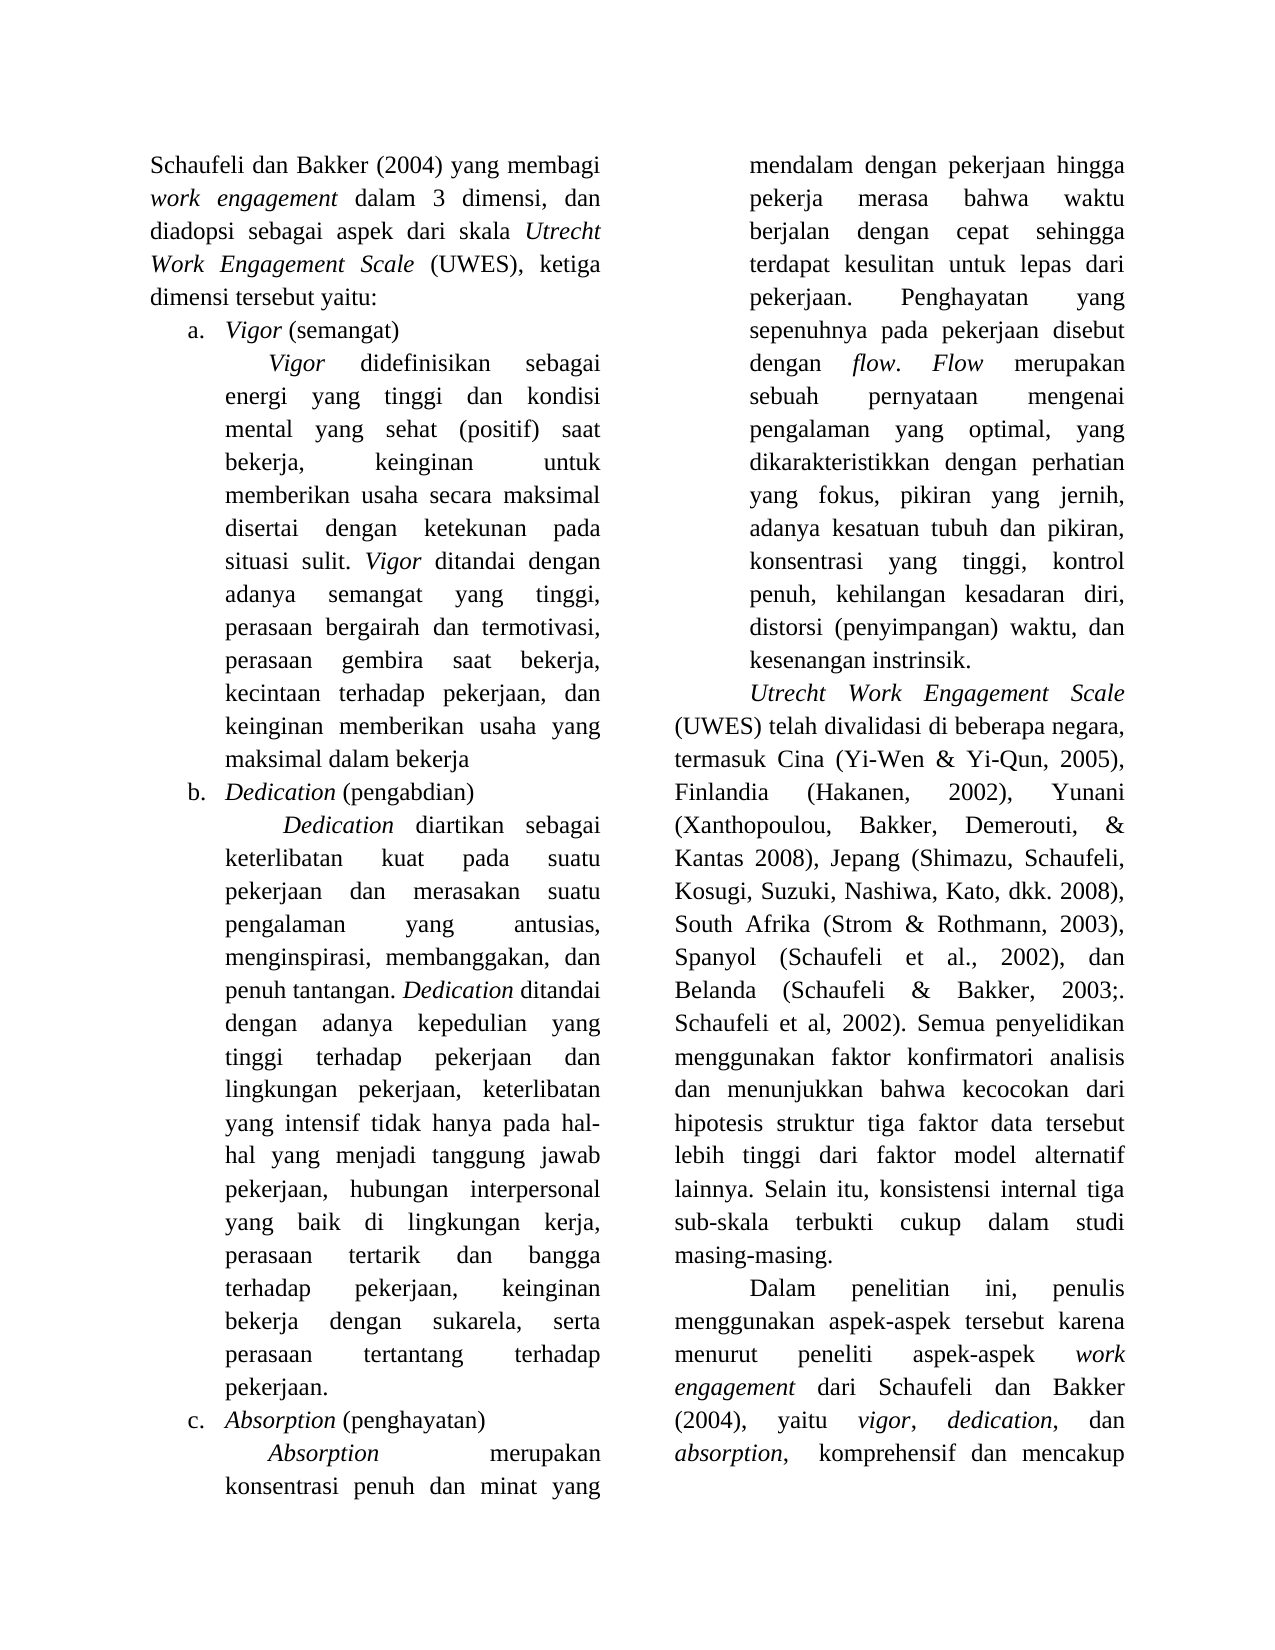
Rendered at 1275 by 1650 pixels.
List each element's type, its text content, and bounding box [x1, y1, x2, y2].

list Dedication (pengabdian) [187, 777, 601, 806]
list Vigor didefinisikan sebagai energi yang tinggi dan kondisi mental yang sehat (positif) saat bekerja, keinginan untuk memberikan usaha secara maksimal disertai dengan ketekunan pada situasi sulit. Vigor ditandai dengan adanya semangat yang tinggi, perasaan bergairah dan termotivasi, perasaan gembira saat bekerja, kecintaan terhadap pekerjaan, dan keinginan memberikan usaha yang maksimal dalam bekerja [225, 348, 601, 773]
list Absorption merupakan konsentrasi penuh dan minat yang mendalam dengan pekerjaan hingga pekerja merasa bahwa waktu berjalan dengan cepat sehingga terdapat kesulitan untuk lepas dari pekerjaan. Penghayatan yang sepenuhnya pada pekerjaan disebut dengan flow. Flow merupakan sebuah pernyataan mengenai pengalaman yang optimal, yang dikarakteristikkan dengan perhatian yang fokus, pikiran yang jernih, adanya kesatuan tubuh dan pikiran, konsentrasi yang tinggi, kontrol penuh, kehilangan kesadaran diri, distorsi (penyimpangan) waktu, dan kesenangan instrinsik. [749, 150, 1125, 674]
text Utrecht Work Engagement Scale (UWES) telah divalidasi di beberapa negara, termasuk Cina (Yi-Wen & Yi-Qun, 2005), Finlandia (Hakanen, 2002), Yunani (Xanthopoulou, Bakker, Demerouti, & Kantas 2008), Jepang (Shimazu, Schaufeli, Kosugi, Suzuki, Nashiwa, Kato, dkk. 2008), South Afrika (Strom & Rothmann, 2003), Spanyol (Schaufeli et al., 2002), dan Belanda (Schaufeli & Bakker, 2003;. Schaufeli et al, 2002). Semua penyelidikan menggunakan faktor konfirmatori analisis dan menunjukkan bahwa kecocokan dari hipotesis struktur tiga faktor data tersebut lebih tinggi dari faktor model alternatif lainnya. Selain itu, konsistensi internal tiga sub-skala terbukti cukup dalam studi masing-masing. [674, 678, 1125, 1268]
list Absorption (penghayatan) [187, 1405, 601, 1433]
list Vigor (semangat) [187, 315, 601, 344]
list Dedication diartikan sebagai keterlibatan kuat pada suatu pekerjaan dan merasakan suatu pengalaman yang antusias, menginspirasi, membanggakan, dan penuh tantangan. Dedication ditandai dengan adanya kepedulian yang tinggi terhadap pekerjaan dan lingkungan pekerjaan, keterlibatan yang intensif tidak hanya pada hal-hal yang menjadi tanggung jawab pekerjaan, hubungan interpersonal yang baik di lingkungan kerja, perasaan tertarik dan bangga terhadap pekerjaan, keinginan bekerja dengan sukarela, serta perasaan tertantang terhadap pekerjaan. [225, 810, 601, 1401]
